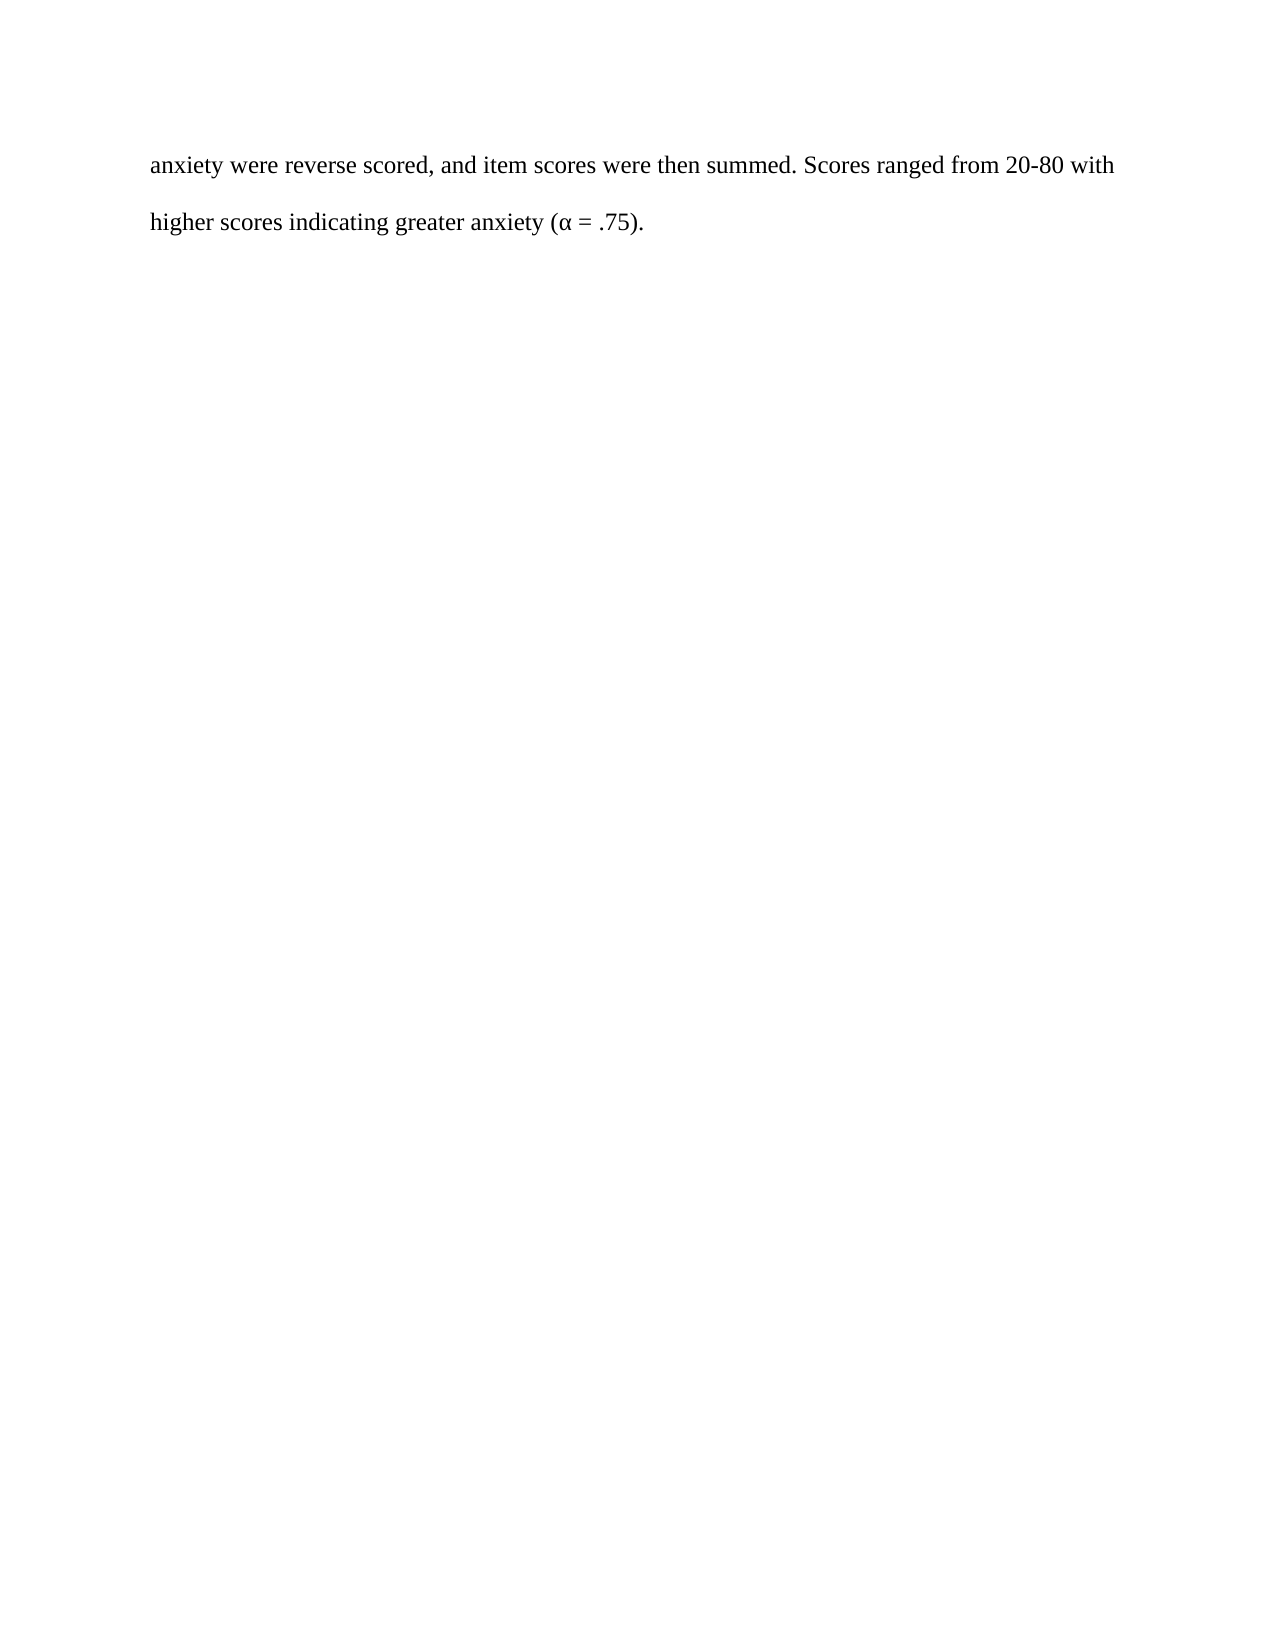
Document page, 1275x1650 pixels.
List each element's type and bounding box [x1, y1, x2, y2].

text [150, 150, 1125, 236]
